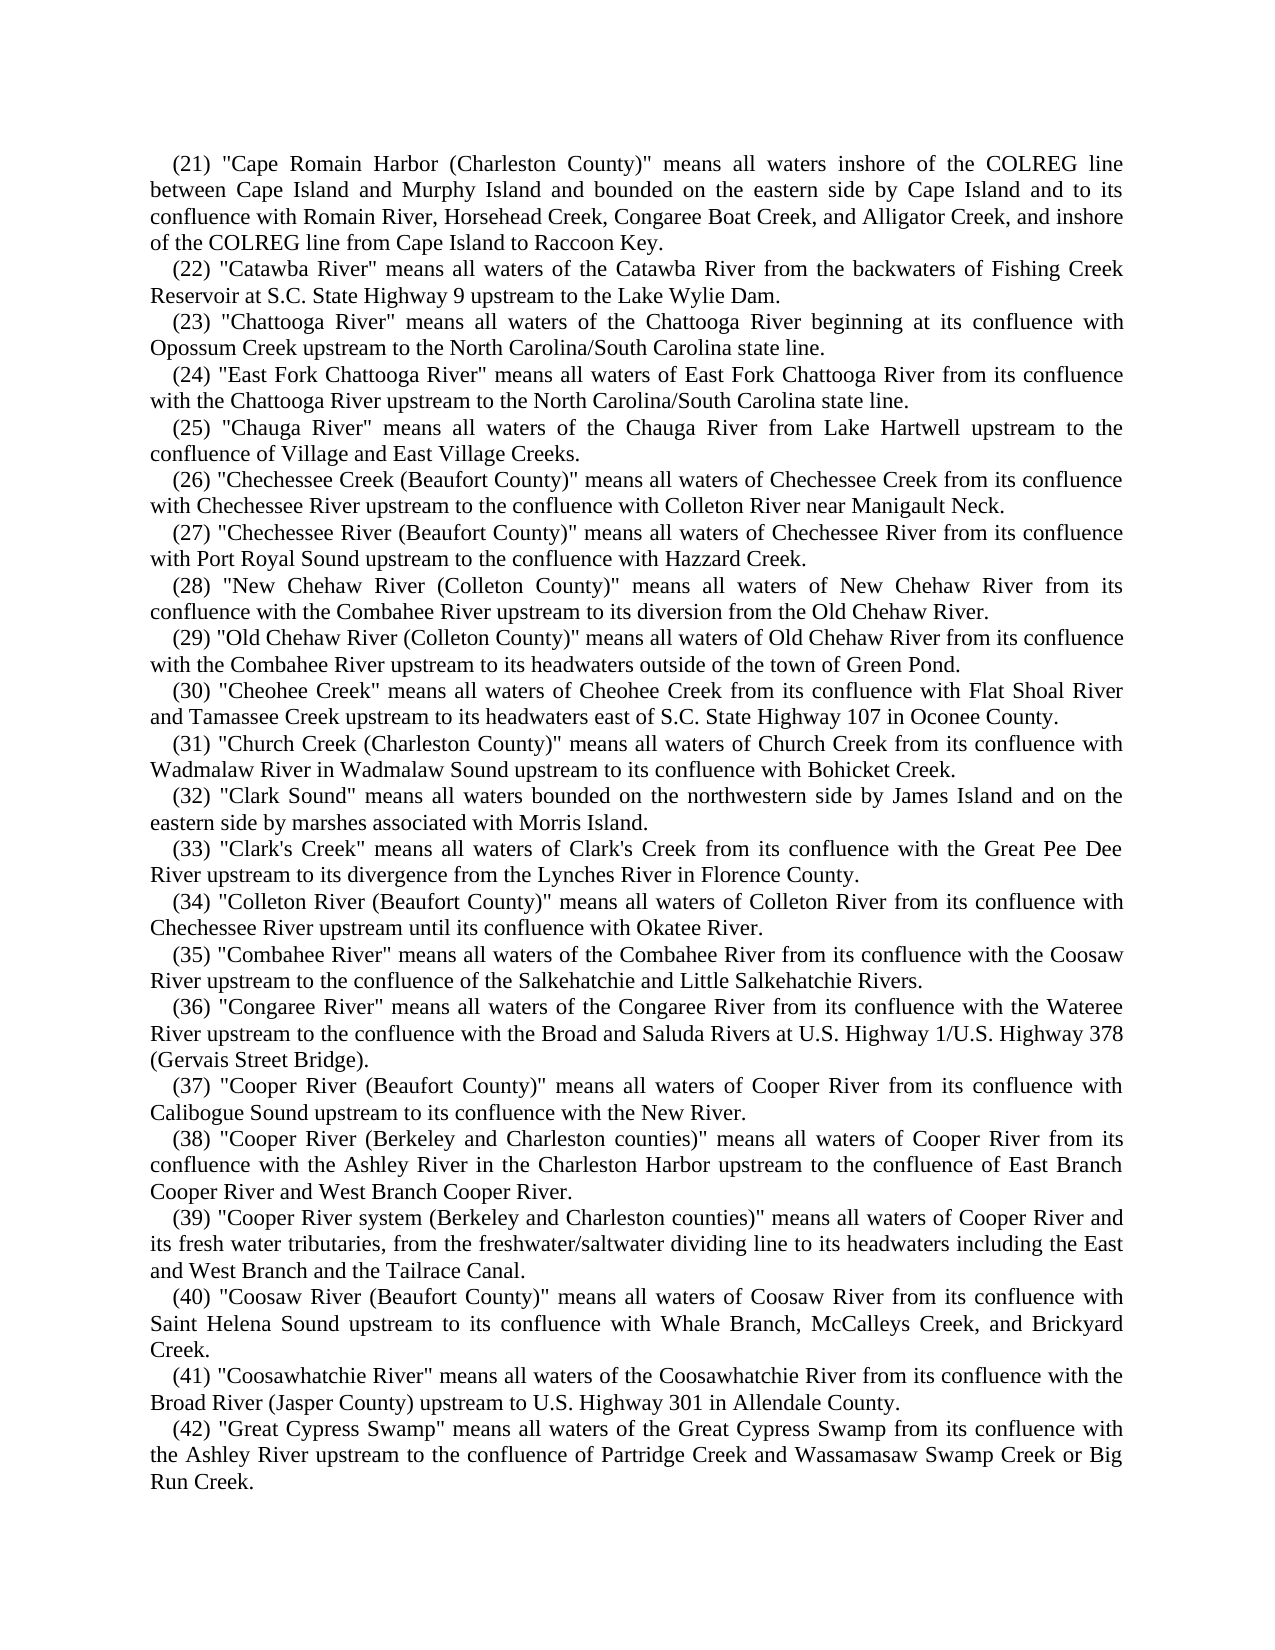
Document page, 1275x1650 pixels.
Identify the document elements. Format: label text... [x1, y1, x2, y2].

text (40) "Coosaw River (Beaufort County)" means all waters of Coosaw River from its confluence with Saint Helena Sound upstream to its confluence with Whale Branch, McCalleys Creek, and Brickyard Creek. [150, 1283, 1125, 1362]
text (35) "Combahee River" means all waters of the Combahee River from its confluence with the Coosaw River upstream to the confluence of the Salkehatchie and Little Salkehatchie Rivers. [150, 941, 1125, 993]
text (22) "Catawba River" means all waters of the Catawba River from the backwaters of Fishing Creek Reservoir at S.C. State Highway 9 upstream to the Lake Wylie Dam. [150, 255, 1125, 308]
text (32) "Clark Sound" means all waters bounded on the northwestern side by James Island and on the eastern side by marshes associated with Morris Island. [150, 782, 1125, 835]
text (36) "Congaree River" means all waters of the Congaree River from its confluence with the Wateree River upstream to the confluence with the Broad and Saluda Rivers at U.S. Highway 1/U.S. Highway 378 (Gervais Street Bridge). [150, 993, 1125, 1072]
text (25) "Chauga River" means all waters of the Chauga River from Lake Hartwell upstream to the confluence of Village and East Village Creeks. [150, 413, 1125, 466]
text (37) "Cooper River (Beaufort County)" means all waters of Cooper River from its confluence with Calibogue Sound upstream to its confluence with the New River. [150, 1072, 1125, 1125]
text (27) "Chechessee River (Beaufort County)" means all waters of Chechessee River from its confluence with Port Royal Sound upstream to the confluence with Hazzard Creek. [150, 519, 1125, 572]
text (30) "Cheohee Creek" means all waters of Cheohee Creek from its confluence with Flat Shoal River and Tamassee Creek upstream to its headwaters east of S.C. State Highway 107 in Oconee County. [150, 677, 1125, 730]
text (24) "East Fork Chattooga River" means all waters of East Fork Chattooga River from its confluence with the Chattooga River upstream to the North Carolina/South Carolina state line. [150, 361, 1125, 413]
text (41) "Coosawhatchie River" means all waters of the Coosawhatchie River from its confluence with the Broad River (Jasper County) upstream to U.S. Highway 301 in Allendale County. [150, 1362, 1125, 1415]
text (28) "New Chehaw River (Colleton County)" means all waters of New Chehaw River from its confluence with the Combahee River upstream to its diversion from the Old Chehaw River. [150, 572, 1125, 624]
text (39) "Cooper River system (Berkeley and Charleston counties)" means all waters of Cooper River and its fresh water tributaries, from the freshwater/saltwater dividing line to its headwaters including the East and West Branch and the Tailrace Canal. [150, 1204, 1125, 1283]
text (42) "Great Cypress Swamp" means all waters of the Great Cypress Swamp from its confluence with the Ashley River upstream to the confluence of Partridge Creek and Wassamasaw Swamp Creek or Big Run Creek. [150, 1415, 1125, 1494]
text (26) "Chechessee Creek (Beaufort County)" means all waters of Chechessee Creek from its confluence with Chechessee River upstream to the confluence with Colleton River near Manigault Neck. [150, 466, 1125, 519]
text (31) "Church Creek (Charleston County)" means all waters of Church Creek from its confluence with Wadmalaw River in Wadmalaw Sound upstream to its confluence with Bohicket Creek. [150, 730, 1125, 782]
text (33) "Clark's Creek" means all waters of Clark's Creek from its confluence with the Great Pee Dee River upstream to its divergence from the Lynches River in Florence County. [150, 835, 1125, 888]
text (23) "Chattooga River" means all waters of the Chattooga River beginning at its confluence with Opossum Creek upstream to the North Carolina/South Carolina state line. [150, 308, 1125, 361]
text (29) "Old Chehaw River (Colleton County)" means all waters of Old Chehaw River from its confluence with the Combahee River upstream to its headwaters outside of the town of Green Pond. [150, 624, 1125, 677]
text (21) "Cape Romain Harbor (Charleston County)" means all waters inshore of the COLREG line between Cape Island and Murphy Island and bounded on the eastern side by Cape Island and to its confluence with Romain River, Horsehead Creek, Congaree Boat Creek, and Alligator Creek, and inshore of the COLREG line from Cape Island to Raccoon Key. [150, 150, 1125, 255]
text (34) "Colleton River (Beaufort County)" means all waters of Colleton River from its confluence with Chechessee River upstream until its confluence with Okatee River. [150, 888, 1125, 941]
text (38) "Cooper River (Berkeley and Charleston counties)" means all waters of Cooper River from its confluence with the Ashley River in the Charleston Harbor upstream to the confluence of East Branch Cooper River and West Branch Cooper River. [150, 1125, 1125, 1204]
